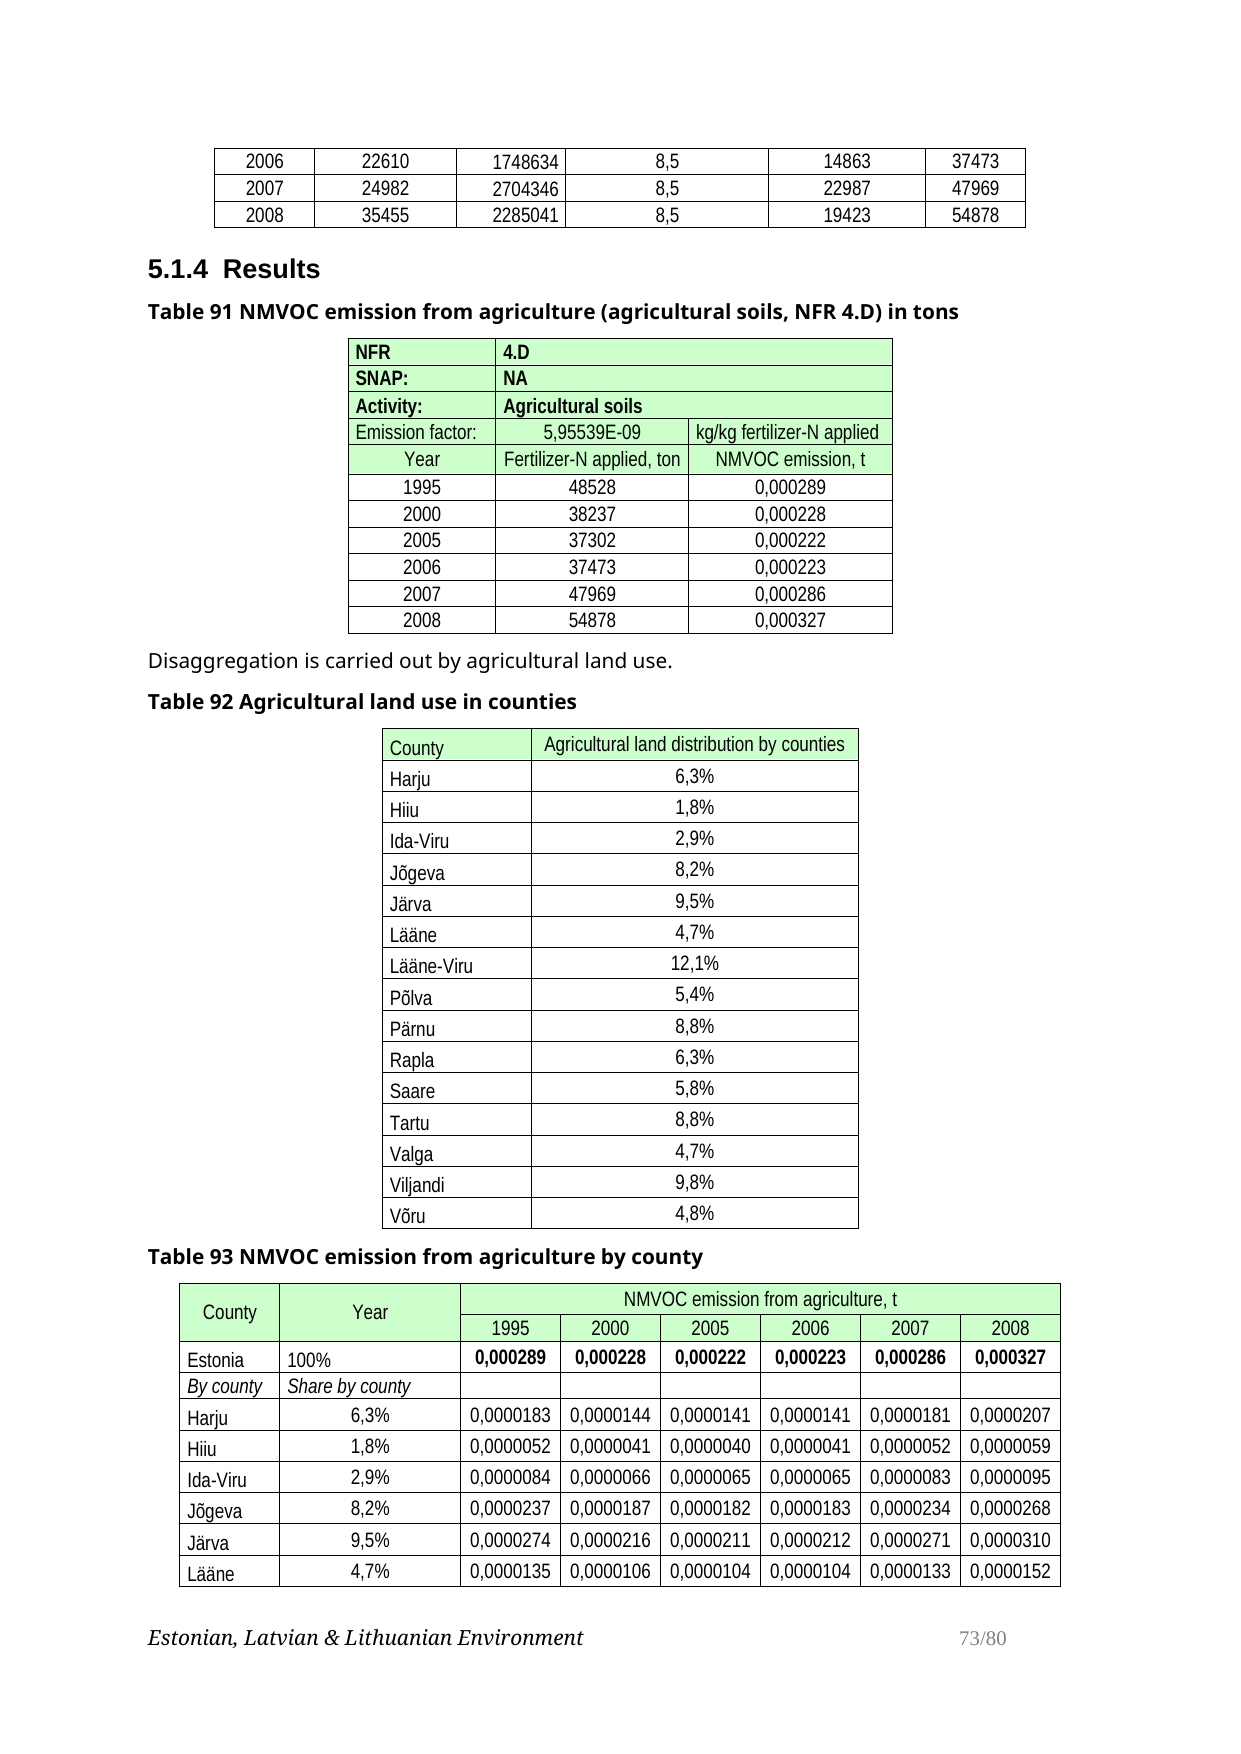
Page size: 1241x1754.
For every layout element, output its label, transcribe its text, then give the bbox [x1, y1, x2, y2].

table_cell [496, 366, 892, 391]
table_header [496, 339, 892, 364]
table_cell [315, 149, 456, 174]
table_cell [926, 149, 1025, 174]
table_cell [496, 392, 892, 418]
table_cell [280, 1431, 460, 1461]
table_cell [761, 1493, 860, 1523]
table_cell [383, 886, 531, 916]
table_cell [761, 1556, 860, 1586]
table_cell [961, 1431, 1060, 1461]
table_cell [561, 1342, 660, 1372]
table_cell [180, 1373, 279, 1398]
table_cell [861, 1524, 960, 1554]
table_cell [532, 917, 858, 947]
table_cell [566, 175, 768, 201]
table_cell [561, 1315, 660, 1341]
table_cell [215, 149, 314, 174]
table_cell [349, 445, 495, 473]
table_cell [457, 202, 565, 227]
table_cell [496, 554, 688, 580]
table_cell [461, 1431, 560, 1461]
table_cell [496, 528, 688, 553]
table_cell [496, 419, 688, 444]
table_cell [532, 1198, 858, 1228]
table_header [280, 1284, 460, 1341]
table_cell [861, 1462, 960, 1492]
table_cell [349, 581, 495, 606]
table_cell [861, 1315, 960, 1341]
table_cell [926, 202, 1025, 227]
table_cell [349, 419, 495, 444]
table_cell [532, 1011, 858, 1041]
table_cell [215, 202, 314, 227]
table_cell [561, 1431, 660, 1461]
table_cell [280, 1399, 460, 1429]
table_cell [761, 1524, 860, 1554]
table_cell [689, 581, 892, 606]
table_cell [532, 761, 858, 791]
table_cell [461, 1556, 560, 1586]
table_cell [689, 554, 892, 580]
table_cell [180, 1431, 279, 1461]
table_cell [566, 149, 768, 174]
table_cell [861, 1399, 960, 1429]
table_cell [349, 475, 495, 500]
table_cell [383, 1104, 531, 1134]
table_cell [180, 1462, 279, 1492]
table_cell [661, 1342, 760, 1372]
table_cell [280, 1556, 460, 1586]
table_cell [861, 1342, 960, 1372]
subtitle Results [148, 253, 1093, 284]
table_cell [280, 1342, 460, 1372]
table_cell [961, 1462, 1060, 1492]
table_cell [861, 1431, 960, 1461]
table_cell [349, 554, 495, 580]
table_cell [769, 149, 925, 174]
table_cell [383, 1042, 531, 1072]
text Table 95 NMVOC emission from agriculture by county [148, 1242, 1093, 1270]
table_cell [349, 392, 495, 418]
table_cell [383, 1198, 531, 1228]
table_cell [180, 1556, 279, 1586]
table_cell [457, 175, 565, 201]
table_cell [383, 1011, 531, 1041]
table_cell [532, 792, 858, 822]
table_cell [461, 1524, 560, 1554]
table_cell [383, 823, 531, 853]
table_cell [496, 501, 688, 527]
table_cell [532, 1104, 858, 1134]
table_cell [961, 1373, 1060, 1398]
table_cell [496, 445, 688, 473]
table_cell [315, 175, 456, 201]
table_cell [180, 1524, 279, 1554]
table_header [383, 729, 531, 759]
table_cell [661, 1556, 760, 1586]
text Table 94 Agricultural land use in counties [148, 687, 1093, 716]
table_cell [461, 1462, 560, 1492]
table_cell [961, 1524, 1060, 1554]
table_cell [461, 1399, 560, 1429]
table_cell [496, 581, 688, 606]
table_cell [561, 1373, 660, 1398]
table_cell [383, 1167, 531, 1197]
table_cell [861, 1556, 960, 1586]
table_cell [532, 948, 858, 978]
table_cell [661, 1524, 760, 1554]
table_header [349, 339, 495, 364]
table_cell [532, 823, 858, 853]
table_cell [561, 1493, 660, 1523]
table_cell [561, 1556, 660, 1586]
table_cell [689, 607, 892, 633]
text Disaggregation is carried out by agricultural land use. [148, 646, 1093, 675]
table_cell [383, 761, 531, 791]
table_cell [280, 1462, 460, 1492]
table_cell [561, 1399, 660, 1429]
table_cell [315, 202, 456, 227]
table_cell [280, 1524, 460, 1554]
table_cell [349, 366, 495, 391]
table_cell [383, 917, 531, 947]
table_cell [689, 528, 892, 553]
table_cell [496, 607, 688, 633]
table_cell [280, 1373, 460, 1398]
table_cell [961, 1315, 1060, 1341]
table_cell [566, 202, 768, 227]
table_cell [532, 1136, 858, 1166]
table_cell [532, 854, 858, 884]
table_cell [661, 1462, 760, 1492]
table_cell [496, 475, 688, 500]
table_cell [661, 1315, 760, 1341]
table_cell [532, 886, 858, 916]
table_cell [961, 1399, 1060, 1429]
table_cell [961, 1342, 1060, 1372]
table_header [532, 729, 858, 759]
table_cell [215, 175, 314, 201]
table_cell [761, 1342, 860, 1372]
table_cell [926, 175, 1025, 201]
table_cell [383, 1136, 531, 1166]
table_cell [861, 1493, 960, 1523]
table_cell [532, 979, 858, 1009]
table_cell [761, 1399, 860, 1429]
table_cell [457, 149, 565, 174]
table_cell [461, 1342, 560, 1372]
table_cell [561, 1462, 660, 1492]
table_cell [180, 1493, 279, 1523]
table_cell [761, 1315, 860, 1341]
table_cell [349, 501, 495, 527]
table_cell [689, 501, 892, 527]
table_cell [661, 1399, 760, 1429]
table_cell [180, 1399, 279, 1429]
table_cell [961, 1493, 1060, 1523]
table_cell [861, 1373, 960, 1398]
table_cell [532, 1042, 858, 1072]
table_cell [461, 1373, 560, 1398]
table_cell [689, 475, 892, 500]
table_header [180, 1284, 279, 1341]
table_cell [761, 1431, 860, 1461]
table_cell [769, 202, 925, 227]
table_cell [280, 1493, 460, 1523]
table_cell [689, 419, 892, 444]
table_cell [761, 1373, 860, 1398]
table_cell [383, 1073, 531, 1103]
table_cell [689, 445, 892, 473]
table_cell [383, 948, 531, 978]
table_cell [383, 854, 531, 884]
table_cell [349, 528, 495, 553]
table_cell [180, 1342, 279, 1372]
text Table 93 NMVOC emission from agriculture (agricultural soils, NFR 4.D) in tons [148, 297, 1093, 326]
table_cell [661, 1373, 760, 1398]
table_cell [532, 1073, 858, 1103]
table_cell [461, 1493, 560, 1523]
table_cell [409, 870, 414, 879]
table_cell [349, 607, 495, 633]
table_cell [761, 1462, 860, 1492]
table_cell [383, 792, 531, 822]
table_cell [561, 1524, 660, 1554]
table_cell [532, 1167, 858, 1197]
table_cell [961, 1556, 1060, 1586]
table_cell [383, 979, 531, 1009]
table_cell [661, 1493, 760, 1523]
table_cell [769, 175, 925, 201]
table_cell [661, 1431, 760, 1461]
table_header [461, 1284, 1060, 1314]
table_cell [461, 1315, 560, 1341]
